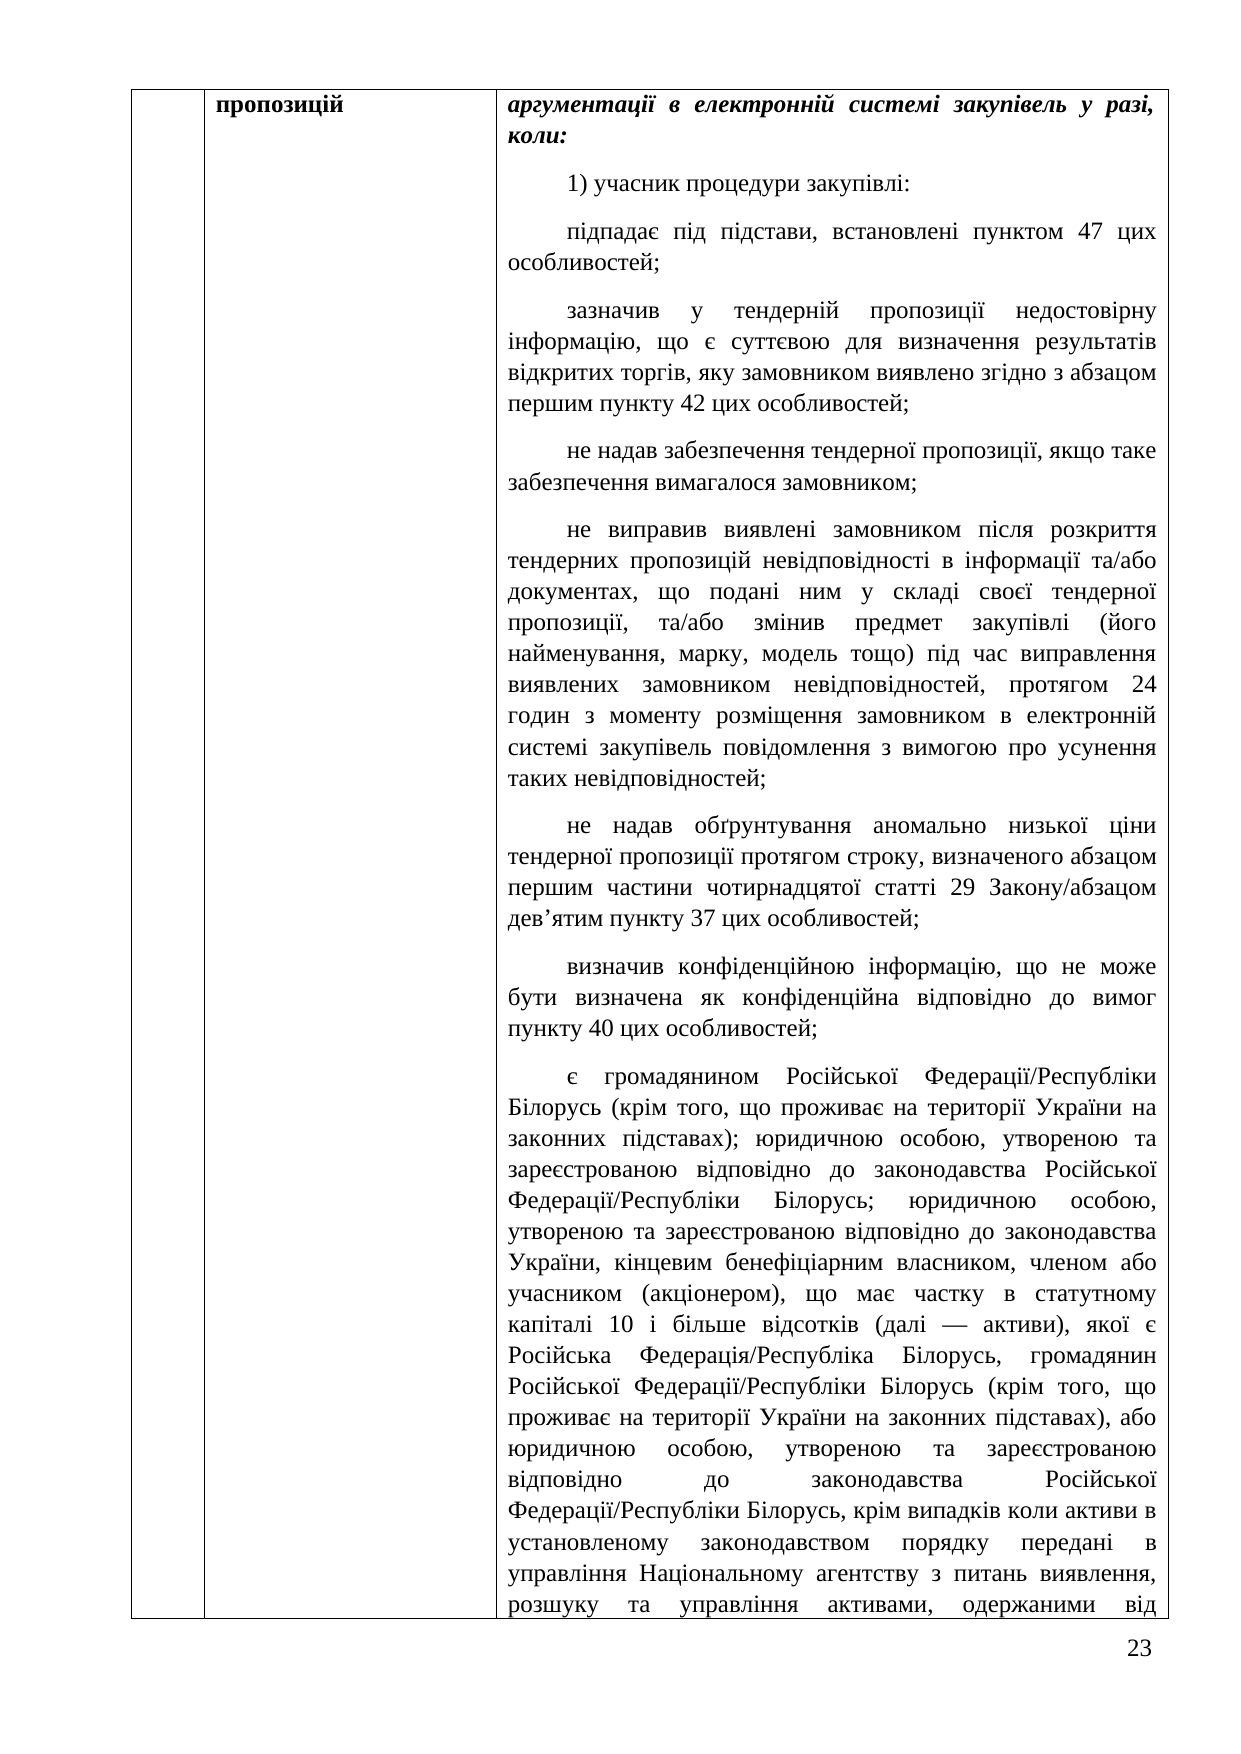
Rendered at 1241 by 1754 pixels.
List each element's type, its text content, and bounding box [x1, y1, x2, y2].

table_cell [205, 90, 496, 1617]
table_cell 3 [132, 90, 204, 1617]
